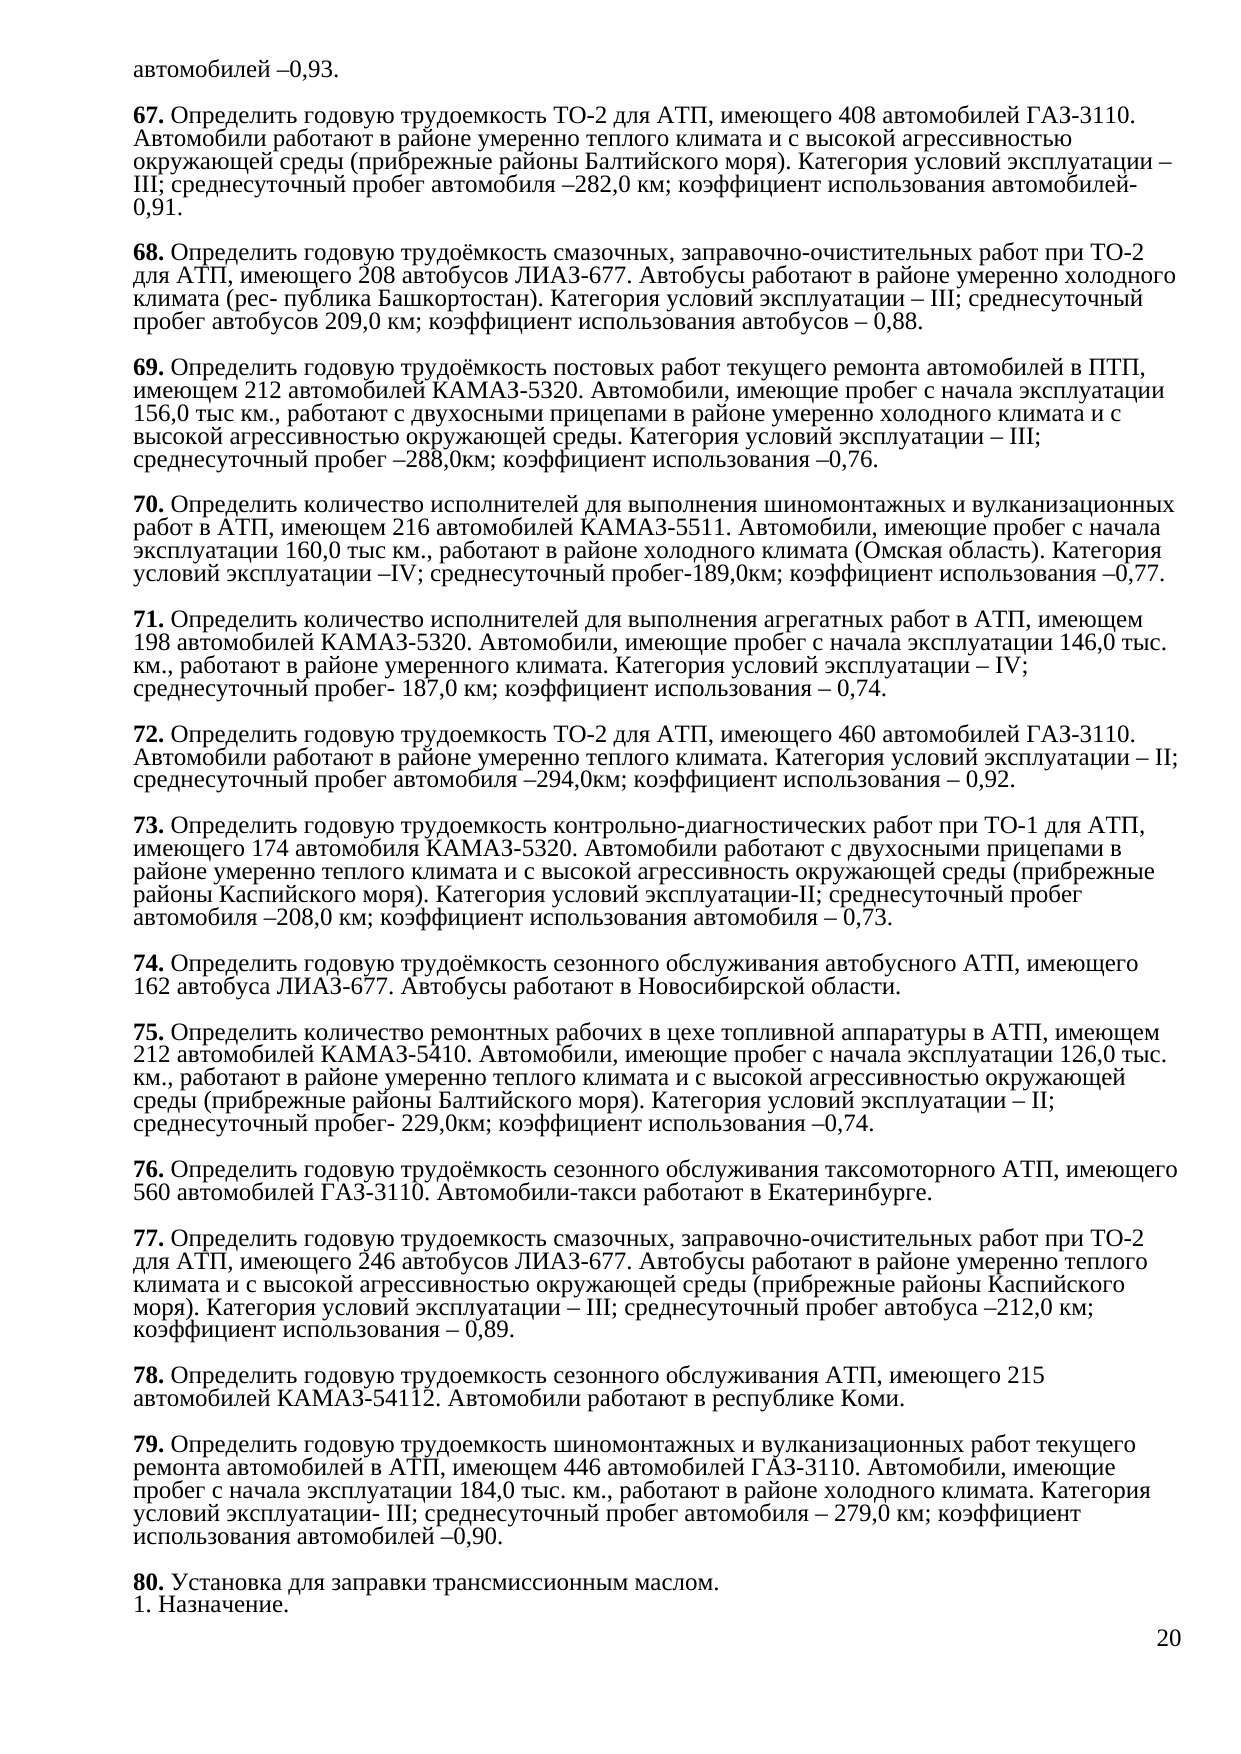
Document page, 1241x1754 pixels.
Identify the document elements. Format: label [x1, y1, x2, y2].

text [133, 701, 1181, 1617]
text [133, 59, 1181, 701]
